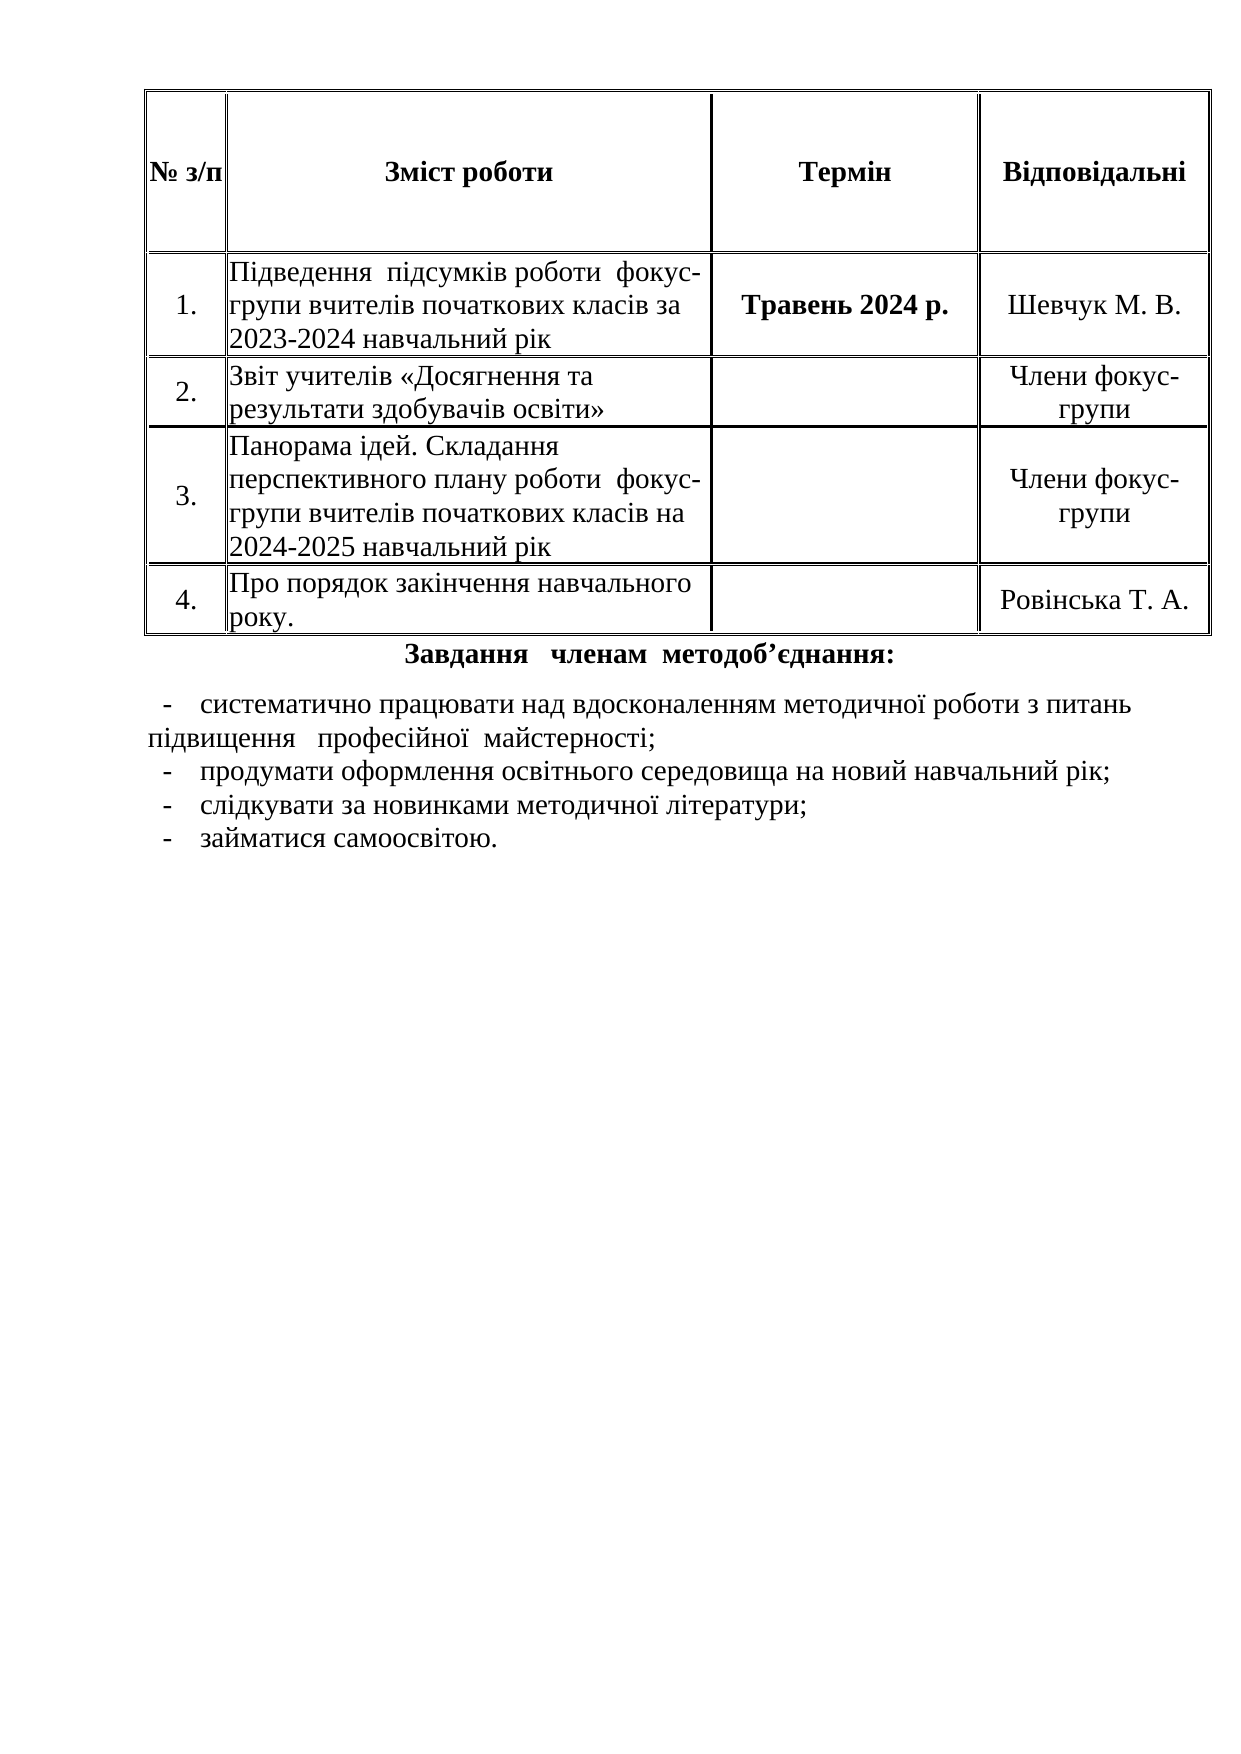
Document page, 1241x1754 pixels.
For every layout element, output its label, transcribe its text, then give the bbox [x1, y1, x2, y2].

table_cell Ровінська Т. А. [979, 562, 1209, 633]
table_cell Панорама ідей. Складання перспективного плану роботи фокус-групи вчителів початкових класів на 2024-2025 навчальний рік [228, 428, 710, 562]
table_cell Про порядок закінчення навчального року. [227, 566, 711, 633]
table_cell Підведення підсумків роботи фокус-групи вчителів початкових класів за 2023-2024 навчальний рік [228, 254, 710, 354]
table_cell 4. [147, 562, 227, 633]
table_header Відповідальні [979, 92, 1208, 251]
list слідкувати за новинками методичної літератури; [162, 787, 1152, 820]
text Завдання членам методоб’єднання: [148, 636, 1152, 669]
table_cell [713, 358, 977, 425]
table_cell Шевчук М. В. [979, 251, 1210, 354]
table_header Термін [711, 90, 979, 251]
table_cell Члени фокус-групи [981, 425, 1208, 562]
table_cell 1. [145, 251, 227, 354]
table_cell Члени фокус-групи [981, 355, 1209, 425]
table_cell Звіт учителів «Досягнення та результати здобувачів освіти» [228, 358, 710, 425]
table_cell Травень 2024 р. [713, 254, 977, 354]
text підвищення професійної майстерності; [148, 720, 1152, 753]
table_header Зміст роботи [227, 92, 711, 251]
table_cell [711, 562, 979, 633]
table_cell [713, 428, 977, 562]
list займатися самоосвітою. [162, 820, 1152, 854]
table_cell 2. [147, 355, 225, 425]
list продумати оформлення освітнього середовища на новий навчальний рік; [162, 753, 1152, 787]
list систематично працювати над вдосконаленням методичної роботи з питань [162, 686, 1152, 720]
table_header № з/п [147, 92, 227, 251]
table_cell 3. [147, 425, 225, 562]
